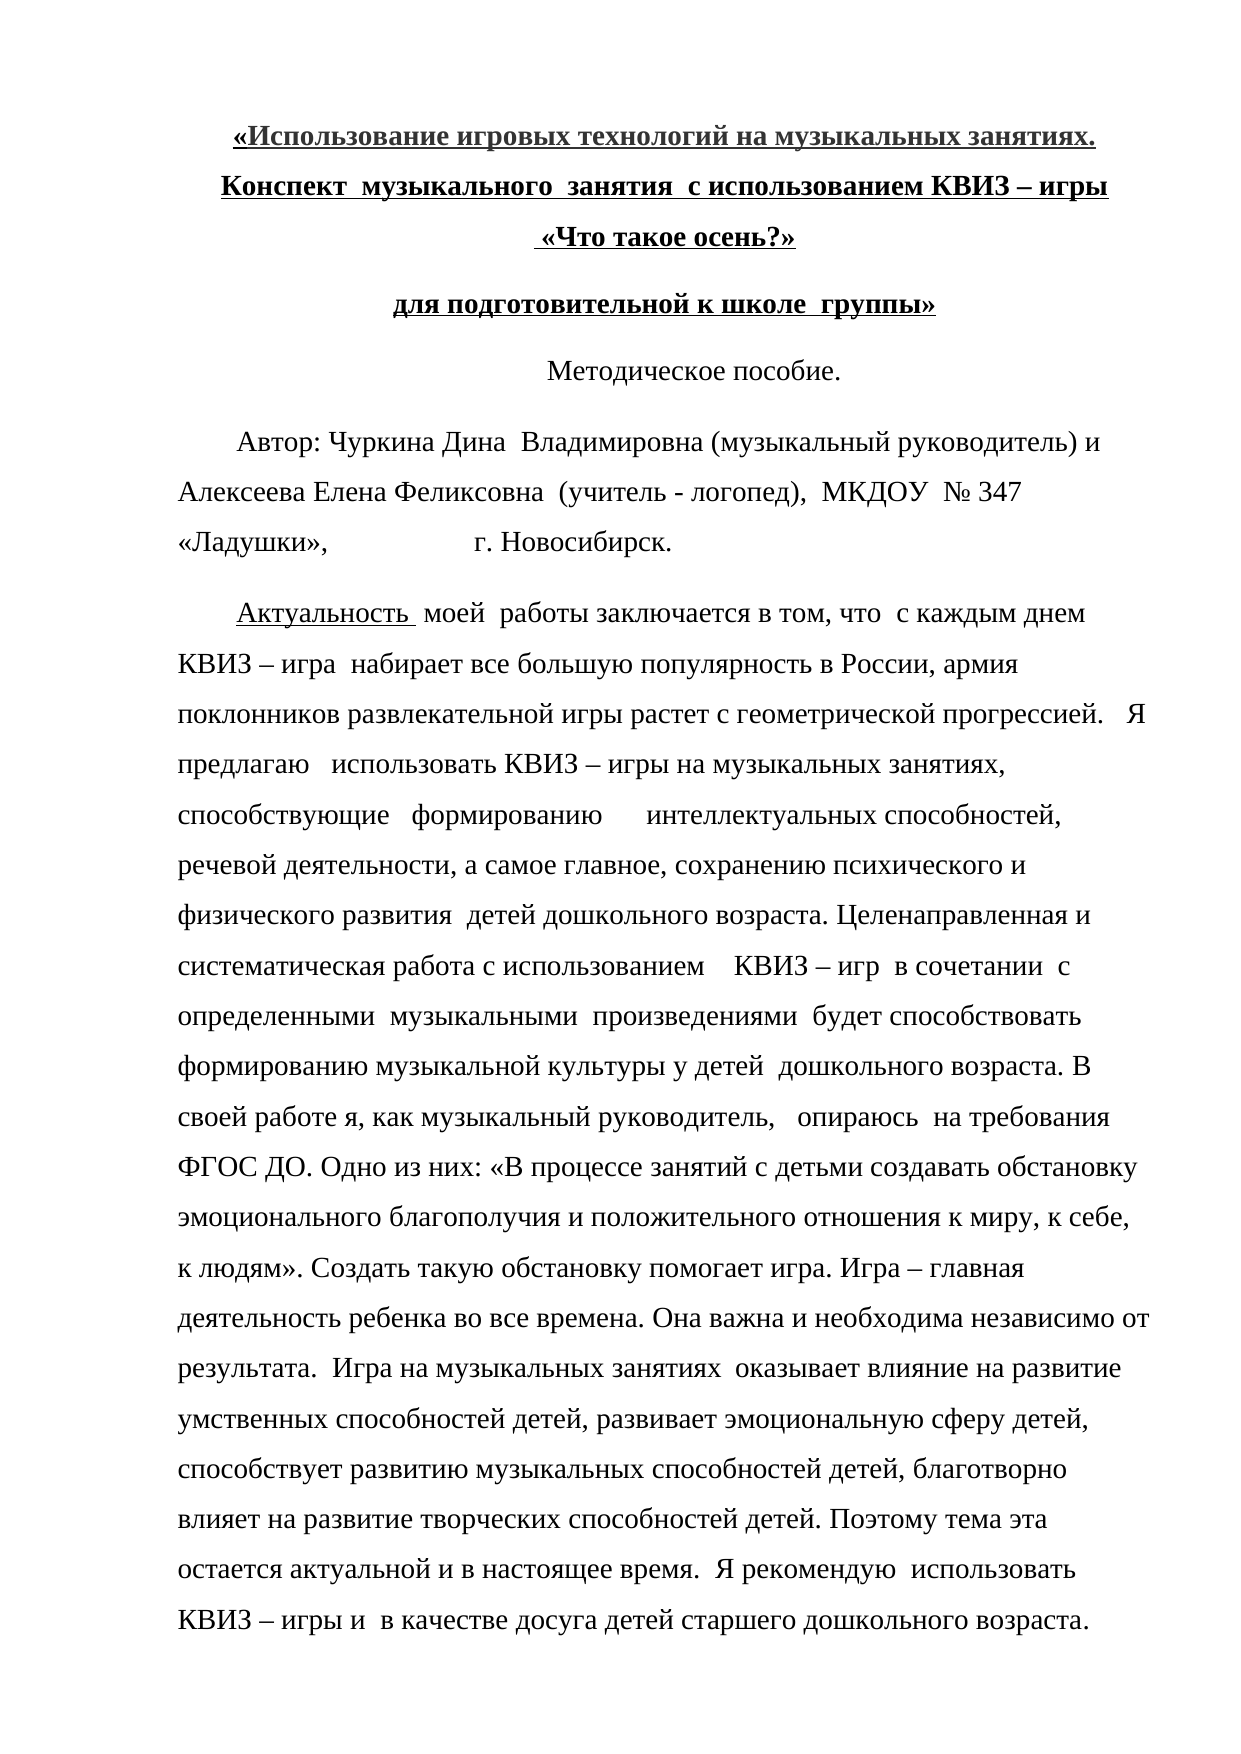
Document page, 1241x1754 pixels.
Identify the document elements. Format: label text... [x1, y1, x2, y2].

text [177, 596, 1152, 1636]
text для подготовительной к школе группы» [177, 286, 1152, 319]
text Автор: Чуркина Дина Владимировна (музыкальный руководитель) и Алексеева Елена Феликсовна (учитель - логопед), МКДОУ № 347 «Ладушки», г. Новосибирск. [177, 424, 1152, 558]
text «Использование игровых технологий на музыкальных занятиях. Конспект музыкального занятия с использованием КВИЗ – игры [177, 118, 1152, 202]
text Методическое пособие. [177, 353, 1152, 386]
text «Что такое осень?» [177, 219, 1152, 252]
